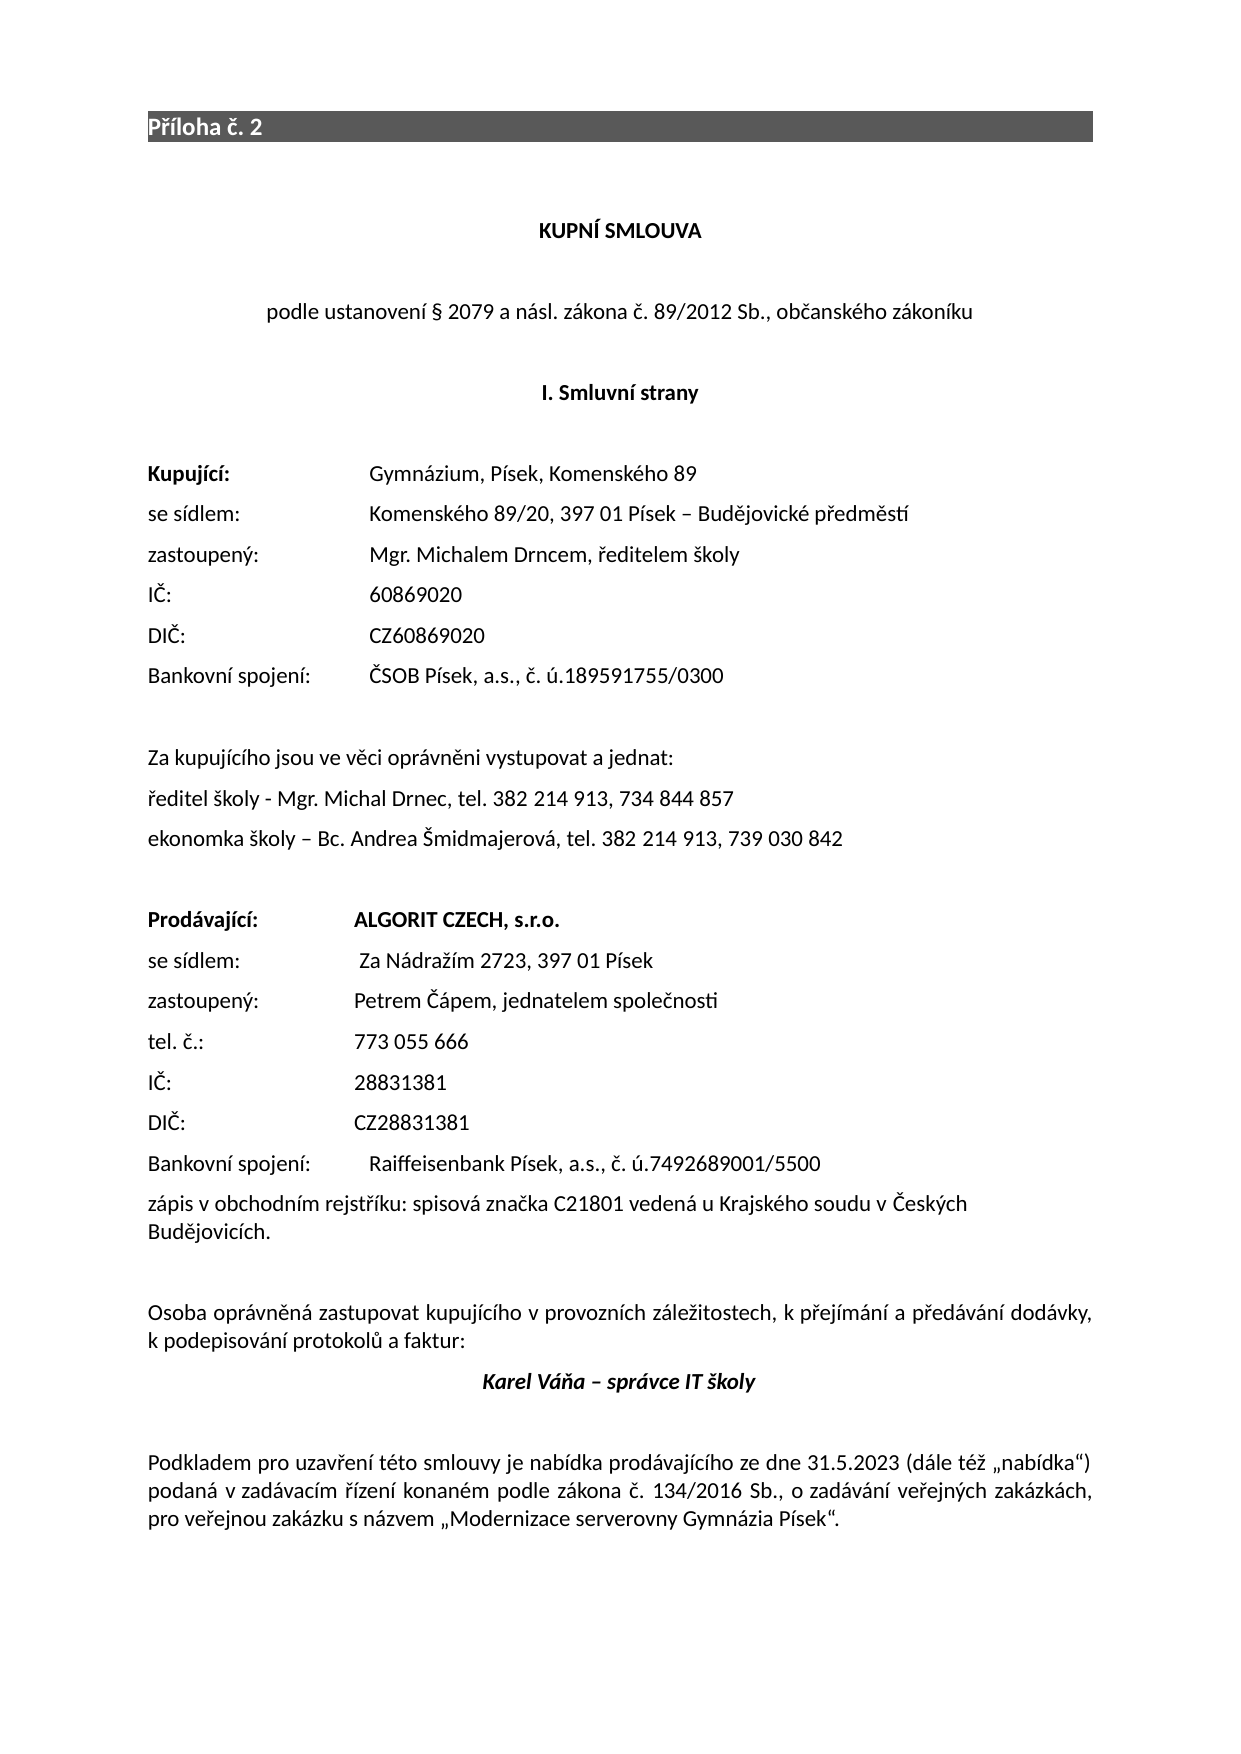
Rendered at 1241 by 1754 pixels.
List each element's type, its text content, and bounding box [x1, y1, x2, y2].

text Bankovní spojení: ČSOB Písek, a.s., č. ú.189591755/0300 [148, 662, 1093, 690]
text I. Smluvní strany [148, 378, 1093, 406]
text Karel Váňa – správce IT školy [148, 1367, 1093, 1395]
text IČ: 28831381 [148, 1068, 1093, 1096]
text Prodávající: ALGORIT CZECH, s.r.o. [148, 906, 1093, 933]
text DIČ: CZ28831381 [148, 1108, 1093, 1136]
text IČ: 60869020 [148, 581, 1093, 609]
text Za kupujícího jsou ve věci oprávněni vystupovat a jednat: [148, 743, 1093, 771]
text se sídlem: Za Nádražím 2723, 397 01 Písek [148, 946, 1093, 974]
text DIČ: CZ60869020 [148, 621, 1093, 649]
text ekonomka školy – Bc. Andrea Šmidmajerová, tel. 382 214 913, 739 030 842 [148, 824, 1093, 852]
text podle ustanovení § 2079 a násl. zákona č. 89/2012 Sb., občanského zákoníku [148, 297, 1093, 325]
text KUPNÍ SMLOUVA [148, 216, 1093, 244]
text Bankovní spojení: Raiffeisenbank Písek, a.s., č. ú.7492689001/5500 [148, 1149, 1093, 1177]
text Osoba oprávněná zastupovat kupujícího v provozních záležitostech, k přejímání a předávání dodávky, k podepisování protokolů a faktur: [148, 1298, 1093, 1354]
text se sídlem: Komenského 89/20, 397 01 Písek – Budějovické předměstí [148, 499, 1093, 528]
text tel. č.: 773 055 666 [148, 1027, 1093, 1055]
text Kupující: Gymnázium, Písek, Komenského 89 [148, 459, 1093, 487]
text zápis v obchodním rejstříku: spisová značka C21801 vedená u Krajského soudu v Českých Budějovicích. [148, 1189, 1093, 1245]
text ředitel školy - Mgr. Michal Drnec, tel. 382 214 913, 734 844 857 [148, 784, 1093, 812]
text Podkladem pro uzavření této smlouvy je nabídka prodávajícího ze dne 31.5.2023 (dále též „nabídka“) podaná v zadávacím řízení konaném podle zákona č. 134/2016 Sb., o zadávání veřejných zakázkách, pro veřejnou zakázku s názvem „Modernizace serverovny Gymnázia Písek“. [148, 1448, 1093, 1532]
text zastoupený: Petrem Čápem, jednatelem společnosti [148, 987, 1093, 1014]
text zastoupený: Mgr. Michalem Drncem, ředitelem školy [148, 540, 1093, 568]
